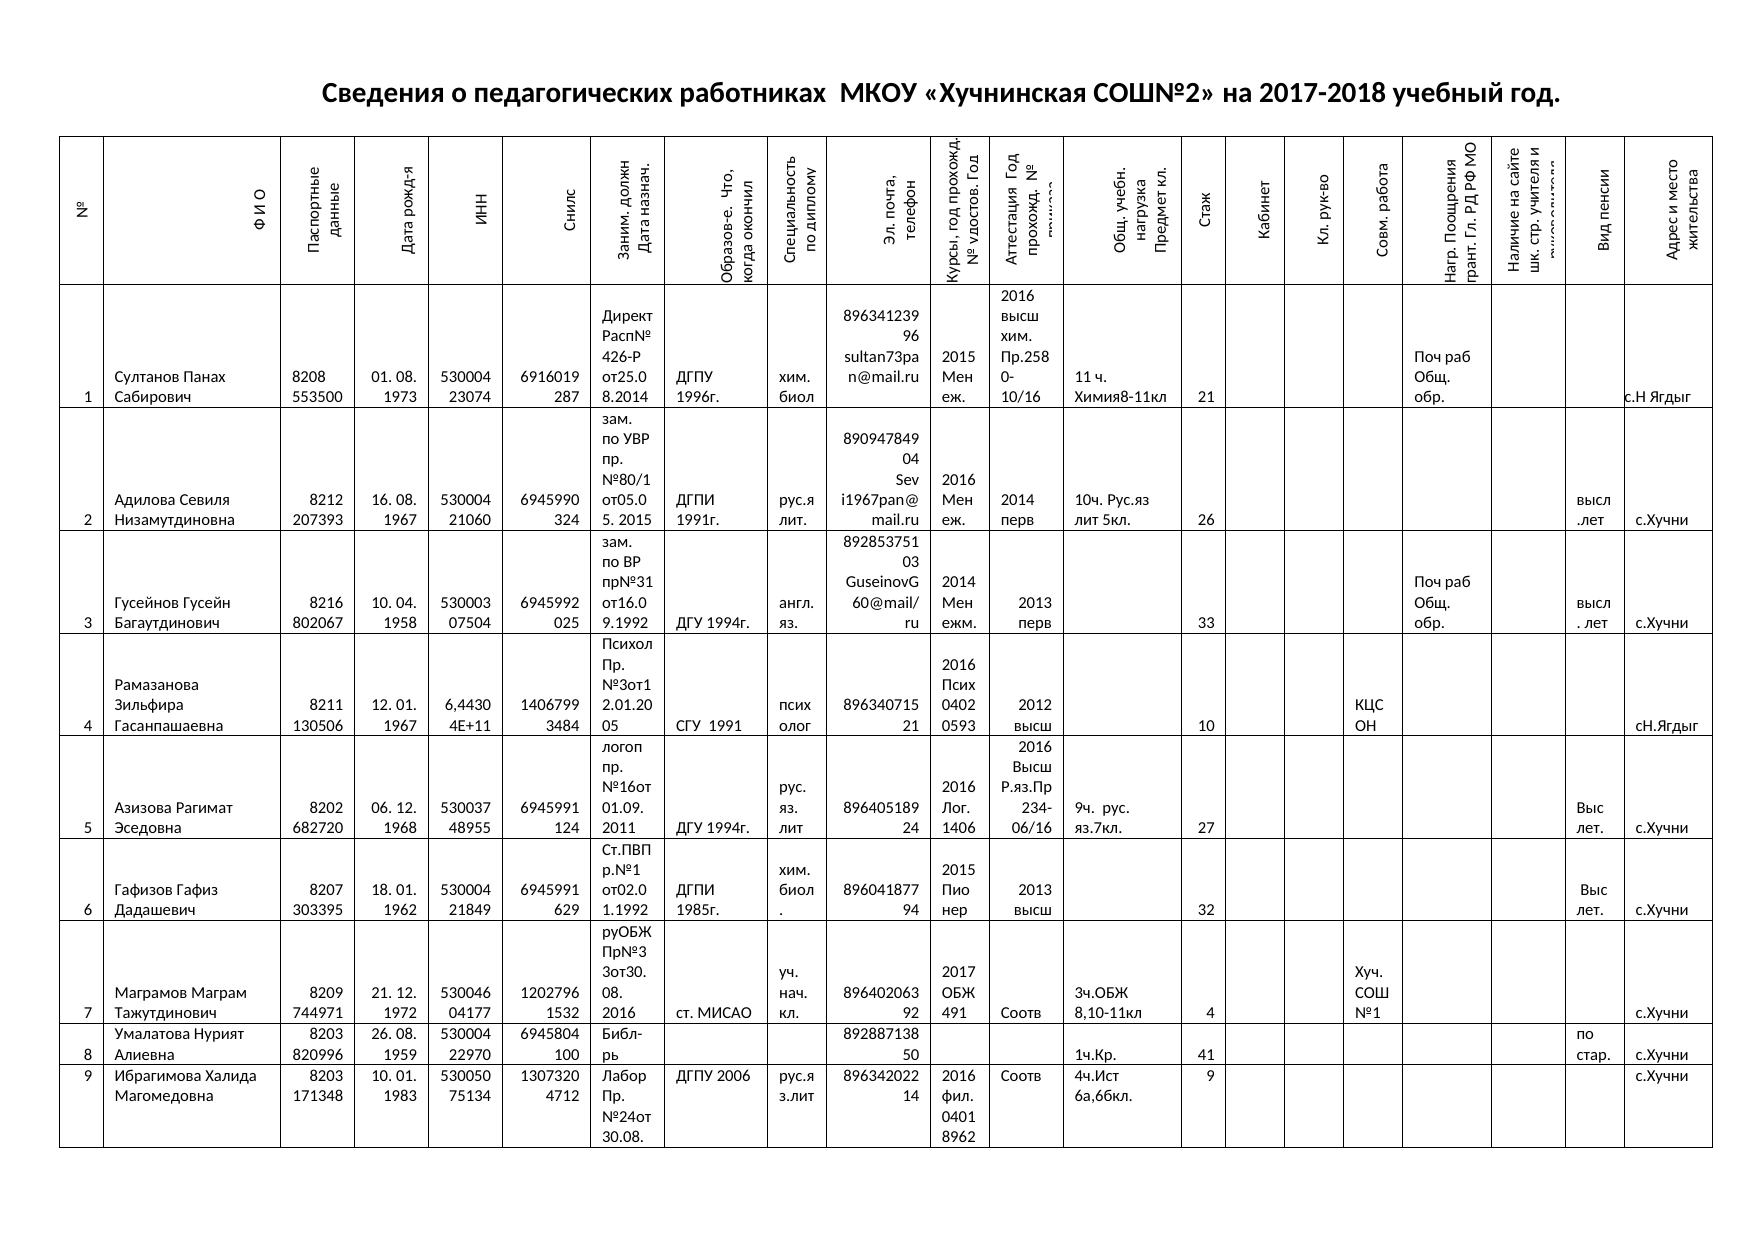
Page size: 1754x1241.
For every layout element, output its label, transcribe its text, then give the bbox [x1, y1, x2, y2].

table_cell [591, 1065, 664, 1147]
table_cell [1285, 1065, 1343, 1147]
table_header Курсы, год прохожд. № удостов. Год получ. [931, 137, 989, 284]
table_cell 33 [1182, 531, 1225, 632]
table_header Заним. должн Дата назнач. [591, 137, 664, 284]
table_cell 8202 682720 [281, 736, 354, 838]
table_cell [1492, 408, 1565, 530]
table_cell [1403, 921, 1491, 1023]
table_header Паспортные данные [281, 137, 354, 284]
table_cell Маграмов Маграм Тажутдинович [104, 921, 280, 1023]
table_cell [1492, 1065, 1565, 1147]
table_cell 89285375103 GuseinovG60@mail/ru [827, 531, 930, 632]
table_cell 89634123996 sultan73pan@mail.ru [827, 285, 930, 407]
table_cell 2016фил.04018962 [931, 1065, 989, 1147]
table_cell с.Хучни [1625, 531, 1712, 632]
table_cell 2016 высш хим. Пр.2580-10/16 [990, 285, 1063, 407]
table_cell [1226, 839, 1284, 920]
table_cell с.Хучни [1625, 839, 1712, 920]
table_cell 8 [60, 1024, 103, 1064]
table_cell Поч раб Общ. обр. [1403, 531, 1491, 632]
table_cell [1285, 531, 1343, 632]
table_cell [768, 1024, 826, 1064]
table_cell [1285, 408, 1343, 530]
table_cell руОБЖ Пр№33от30.08. 2016 [591, 921, 664, 1023]
table_cell 10ч. Рус.яз лит 5кл. [1064, 408, 1181, 530]
table_cell 12027961532 [503, 921, 590, 1023]
table_cell 13073204712 [503, 1065, 590, 1147]
table_cell 4ч.Ист 6а,6бкл. [1064, 1065, 1181, 1147]
table_cell 8208 553500 [281, 285, 354, 407]
table_cell [1064, 839, 1181, 920]
table_cell 21 [1182, 285, 1225, 407]
table_cell [1226, 1065, 1284, 1147]
table_cell 6945990324 [503, 408, 590, 530]
table_cell 2013 высш [990, 839, 1063, 920]
table_header Ф И О [104, 137, 280, 284]
table_header Нагр. Поощрения грант. Гл. РД РФ МО [1403, 137, 1491, 284]
table_cell 27 [1182, 736, 1225, 838]
table_cell 4 [60, 634, 103, 735]
table_header Наличие на сайте шк. стр. учителя и руководителя [1492, 137, 1565, 284]
table_cell 89288713850 [827, 1024, 930, 1064]
table_cell с.Хучни [1625, 921, 1712, 1023]
table_cell 53000421060 [429, 408, 502, 530]
table_cell Библ-рь [591, 1024, 664, 1064]
table_cell [665, 1024, 767, 1064]
table_cell рус. яз. лит [768, 736, 826, 838]
table_cell 9 [60, 1065, 103, 1147]
table_cell [1226, 408, 1284, 530]
table_cell по стар. [1566, 1024, 1624, 1064]
table_cell 2016 Псих 04020593 [931, 634, 989, 735]
table_cell 6945991124 [503, 736, 590, 838]
table_cell [1566, 285, 1624, 407]
table_cell 1 [60, 285, 103, 407]
table_cell высл.лет [1566, 408, 1624, 530]
table_cell с.Хучни [1625, 736, 1712, 838]
table_cell 89634202214 [827, 1065, 930, 1147]
table_cell 21. 12. 1972 [355, 921, 428, 1023]
table_cell 2013 перв [990, 531, 1063, 632]
table_cell 3ч.ОБЖ 8,10-11кл [1064, 921, 1181, 1023]
table_cell 10. 01. 1983 [355, 1065, 428, 1147]
table_cell 7 [60, 921, 103, 1023]
table_cell 89604187794 [827, 839, 930, 920]
table_cell 06. 12. 1968 [355, 736, 428, 838]
table_cell [1285, 1024, 1343, 1064]
table_cell [1492, 634, 1565, 735]
table_cell 6945804100 [503, 1024, 590, 1064]
table_cell 9ч. рус. яз.7кл. [1064, 736, 1181, 838]
table_cell Поч раб Общ. обр. [1403, 285, 1491, 407]
table_cell 8211 130506 [281, 634, 354, 735]
table_cell [1403, 839, 1491, 920]
table_cell [1492, 531, 1565, 632]
table_cell 53005075134 [429, 1065, 502, 1147]
table_cell 5 [60, 736, 103, 838]
table_cell [1226, 285, 1284, 407]
table_cell [1226, 1024, 1284, 1064]
table_cell 12. 01. 1967 [355, 634, 428, 735]
table_cell 89634071521 [827, 634, 930, 735]
table_cell психолог [768, 634, 826, 735]
table_cell хим. биол [768, 285, 826, 407]
table_cell 10 [1182, 634, 1225, 735]
table_cell [1403, 634, 1491, 735]
table_cell 2017 ОБЖ 491 [931, 921, 989, 1023]
table_cell 9 [1182, 1065, 1225, 1147]
table_header Кабинет [1226, 137, 1284, 284]
table_cell ДГУ 1994г. [665, 736, 767, 838]
table_cell [1226, 921, 1284, 1023]
table_cell 2014 Менежм. [931, 531, 989, 632]
table_cell [1344, 531, 1402, 632]
table_cell 32 [1182, 839, 1225, 920]
table_cell [1403, 408, 1491, 530]
table_cell [1566, 634, 1624, 735]
table_cell [1403, 1065, 1491, 1147]
table_cell 2014 перв [990, 408, 1063, 530]
text Сведения о педагогических работниках МКОУ «Хучнинская СОШ№2» на 2017-2018 учебный год. [118, 74, 1636, 109]
table_cell 01. 08. 1973 [355, 285, 428, 407]
table_header № [60, 137, 103, 284]
table_header Специальность по диплому [768, 137, 826, 284]
table_cell 8207 303395 [281, 839, 354, 920]
table_cell 18. 01. 1962 [355, 839, 428, 920]
table_cell англ. яз. [768, 531, 826, 632]
table_cell [1344, 408, 1402, 530]
table_cell с.Н Ягдыг [1625, 285, 1712, 407]
table_cell высл. лет [1566, 531, 1624, 632]
table_cell ДГУ 1994г. [665, 531, 767, 632]
table_cell 14067993484 [503, 634, 590, 735]
table_cell [1226, 531, 1284, 632]
table_cell Психол Пр.№3от12.01.2005 [591, 634, 664, 735]
table_cell Гафизов Гафиз Дадашевич [104, 839, 280, 920]
table_cell 6916019287 [503, 285, 590, 407]
table_cell [1566, 921, 1624, 1023]
table_cell 2016Менеж. [931, 408, 989, 530]
table_cell КЦСОН [1344, 634, 1402, 735]
table_cell Султанов Панах Сабирович [104, 285, 280, 407]
table_cell [1064, 531, 1181, 632]
table_cell Соотв [990, 1065, 1063, 1147]
table_cell 2 [60, 408, 103, 530]
table_cell [1344, 1065, 1402, 1147]
table_cell [1492, 1024, 1565, 1064]
table_cell [1285, 921, 1343, 1023]
table_cell 3 [60, 531, 103, 632]
table_cell 26. 08. 1959 [355, 1024, 428, 1064]
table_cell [104, 1065, 280, 1147]
table_cell 10. 04. 1958 [355, 531, 428, 632]
table_cell [1492, 921, 1565, 1023]
table_header Дата рожд-я [355, 137, 428, 284]
table_cell [1285, 736, 1343, 838]
table_cell хим. биол. [768, 839, 826, 920]
table_cell СГУ 1991 [665, 634, 767, 735]
table_cell [1344, 1024, 1402, 1064]
table_cell 53000421849 [429, 839, 502, 920]
table_cell [1064, 634, 1181, 735]
table_cell [1285, 285, 1343, 407]
table_cell сН.Ягдыг [1625, 634, 1712, 735]
table_cell [1492, 839, 1565, 920]
table_cell Директ Расп№426-Р от25.08.2014 [591, 285, 664, 407]
table_cell Азизова Рагимат Эседовна [104, 736, 280, 838]
table_cell 53003748955 [429, 736, 502, 838]
table_header ИНН [429, 137, 502, 284]
table_cell [1285, 634, 1343, 735]
table_cell 53000422970 [429, 1024, 502, 1064]
table_cell 11 ч. Химия8-11кл [1064, 285, 1181, 407]
table_header Вид пенсии [1566, 137, 1624, 284]
table_cell [1226, 634, 1284, 735]
table_cell рус.ялит. [768, 408, 826, 530]
table_cell 8203 820996 [281, 1024, 354, 1064]
table_cell 8203 171348 [281, 1065, 354, 1147]
table_cell [1344, 736, 1402, 838]
table_header Снилс [503, 137, 590, 284]
table_cell [1344, 839, 1402, 920]
table_cell 2012 высш [990, 634, 1063, 735]
table_cell [1403, 736, 1491, 838]
table_cell ДГПИ 1991г. [665, 408, 767, 530]
table_cell 16. 08. 1967 [355, 408, 428, 530]
table_cell [1566, 1065, 1624, 1147]
table_cell [990, 1024, 1063, 1064]
table_cell [1285, 839, 1343, 920]
table_cell [1226, 736, 1284, 838]
table_cell Соотв [990, 921, 1063, 1023]
table_cell 6 [60, 839, 103, 920]
table_cell 6,44304E+11 [429, 634, 502, 735]
table_cell 1ч.Кр. [1064, 1024, 1181, 1064]
table_cell 8209 744971 [281, 921, 354, 1023]
table_cell Рамазанова Зильфира Гасанпашаевна [104, 634, 280, 735]
table_header Стаж [1182, 137, 1225, 284]
table_cell 53000307504 [429, 531, 502, 632]
table_cell [1492, 285, 1565, 407]
table_cell Гусейнов Гусейн Багаутдинович [104, 531, 280, 632]
table_cell 89094784904 Sevi1967pan@mail.ru [827, 408, 930, 530]
table_cell зам. по ВР пр№31 от16.09.1992 [591, 531, 664, 632]
table_cell 26 [1182, 408, 1225, 530]
table_cell 41 [1182, 1024, 1225, 1064]
table_header Эл. почта, телефон [827, 137, 930, 284]
table_cell логоп пр.№16от01.09. 2011 [591, 736, 664, 838]
table_cell зам. по УВР пр.№80/1от05.05. 2015 [591, 408, 664, 530]
table_cell 53000423074 [429, 285, 502, 407]
table_cell 2016 Лог.1406 [931, 736, 989, 838]
table_cell 89640518924 [827, 736, 930, 838]
table_cell [1492, 736, 1565, 838]
table_cell Выс лет. [1566, 839, 1624, 920]
table_cell с.Хучни [1625, 1024, 1712, 1064]
table_header Совм. работа [1344, 137, 1402, 284]
table_cell с.Хучни [1625, 1065, 1712, 1147]
table_cell Выс лет. [1566, 736, 1624, 838]
table_header Кл. рук-во [1285, 137, 1343, 284]
table_cell Ст.ПВПр.№1 от02.01.1992 [591, 839, 664, 920]
table_cell 6945991629 [503, 839, 590, 920]
table_cell [1344, 285, 1402, 407]
table_header Образов-е. Что, когда окончил [665, 137, 767, 284]
table_cell Умалатова Нурият Алиевна [104, 1024, 280, 1064]
table_cell с.Хучни [1625, 408, 1712, 530]
table_cell уч. нач. кл. [768, 921, 826, 1023]
table_cell 4 [1182, 921, 1225, 1023]
table_cell ДГПУ 1996г. [665, 285, 767, 407]
table_header Аттестация Год прохожд. № приказа [990, 137, 1063, 284]
table_cell 8212 207393 [281, 408, 354, 530]
table_cell 8216 802067 [281, 531, 354, 632]
table_cell рус.яз.лит [768, 1065, 826, 1147]
table_cell ст. МИСАО [665, 921, 767, 1023]
table_cell Адилова Севиля Низамутдиновна [104, 408, 280, 530]
table_cell ДГПУ 2006 [665, 1065, 767, 1147]
table_cell [931, 1024, 989, 1064]
table_cell 2015 Менеж. [931, 285, 989, 407]
table_cell Хуч.СОШ №1 [1344, 921, 1402, 1023]
table_header Адрес и место жительства [1625, 137, 1712, 284]
table_cell 2015 Пионер [931, 839, 989, 920]
table_cell 2016 Высш Р.яз.Пр 234-06/16 [990, 736, 1063, 838]
table_cell 89640206392 [827, 921, 930, 1023]
table_cell ДГПИ 1985г. [665, 839, 767, 920]
table_cell 53004604177 [429, 921, 502, 1023]
table_cell 6945992025 [503, 531, 590, 632]
table_cell [1403, 1024, 1491, 1064]
table_header Общ. учебн. нагрузка Предмет кл. [1064, 137, 1181, 284]
